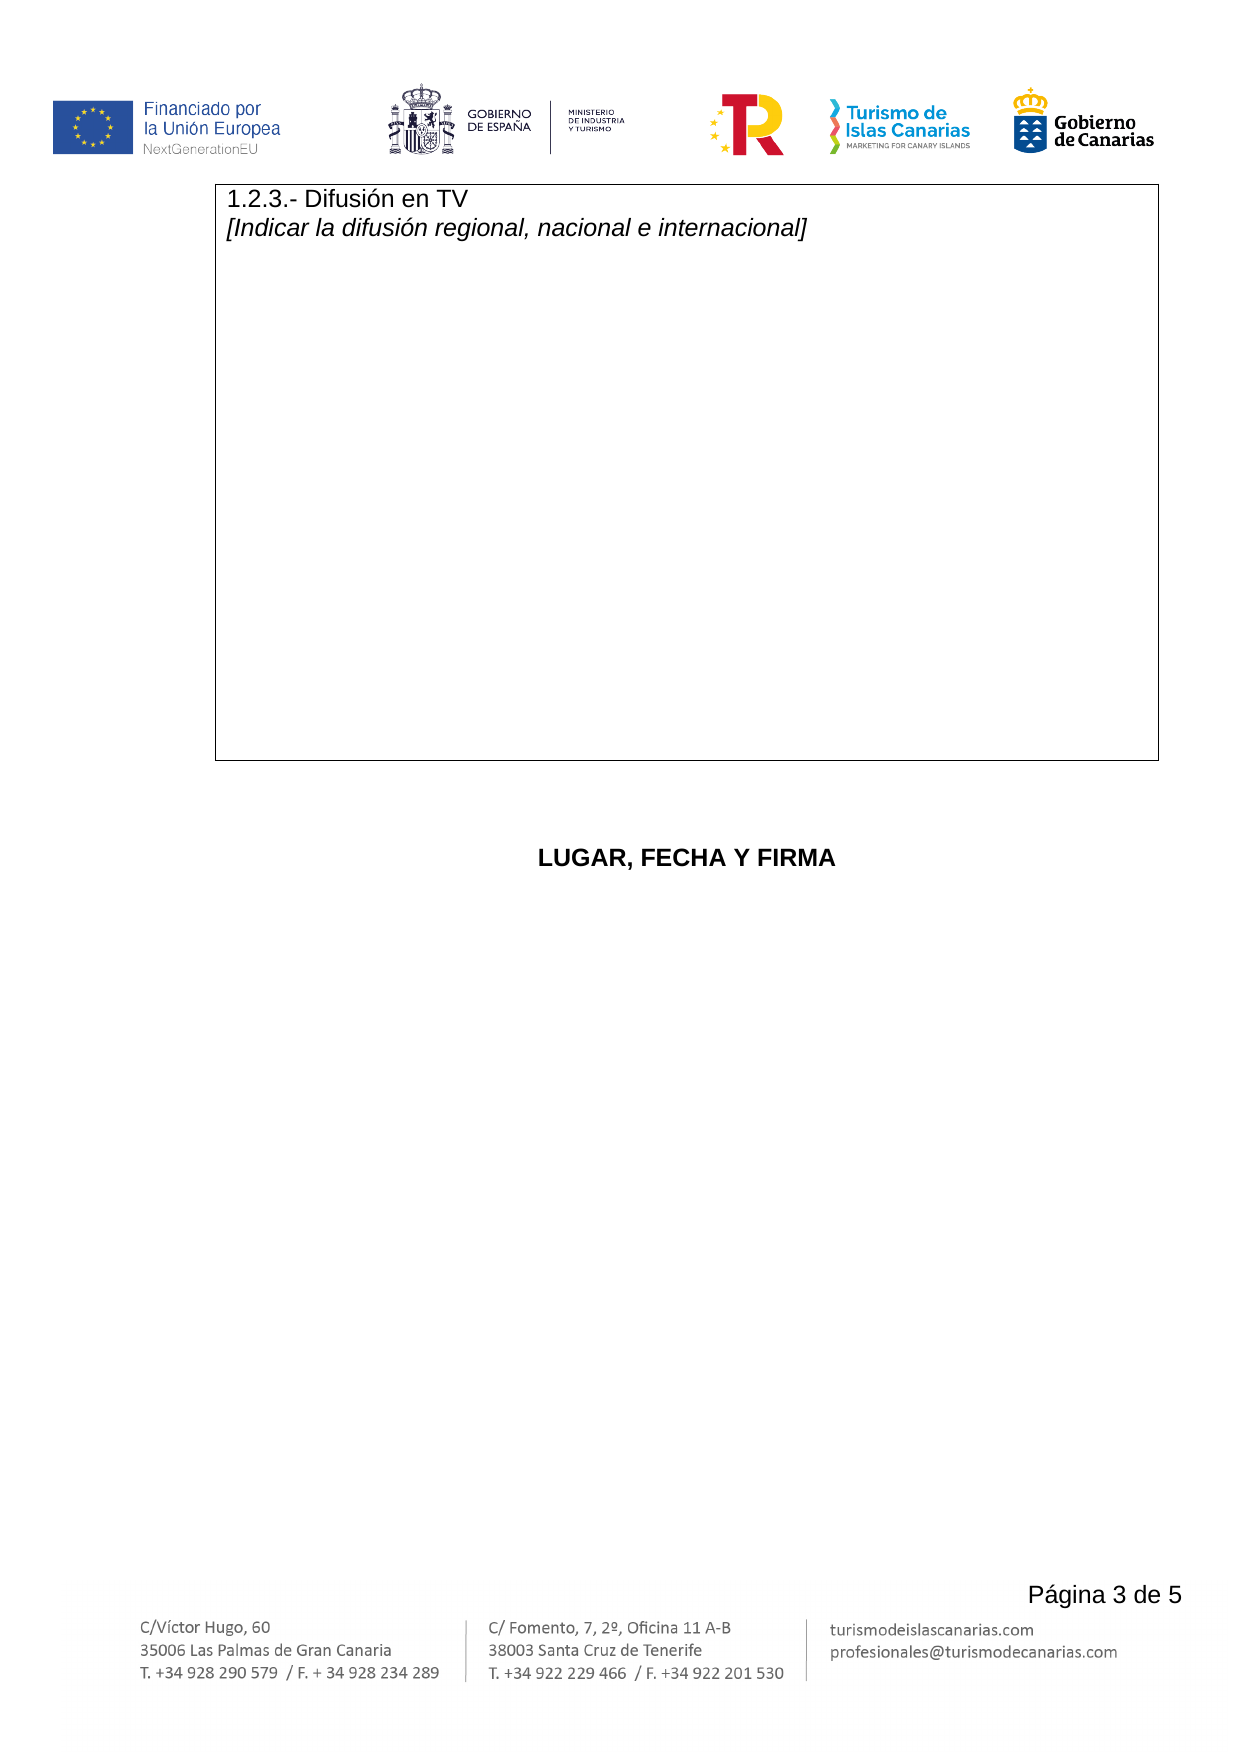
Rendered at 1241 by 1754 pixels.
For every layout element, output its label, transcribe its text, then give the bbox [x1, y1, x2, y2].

text LUGAR, FECHA Y FIRMA [192, 843, 1182, 872]
picture [14, 61, 1202, 184]
picture [61, 1580, 1228, 1752]
